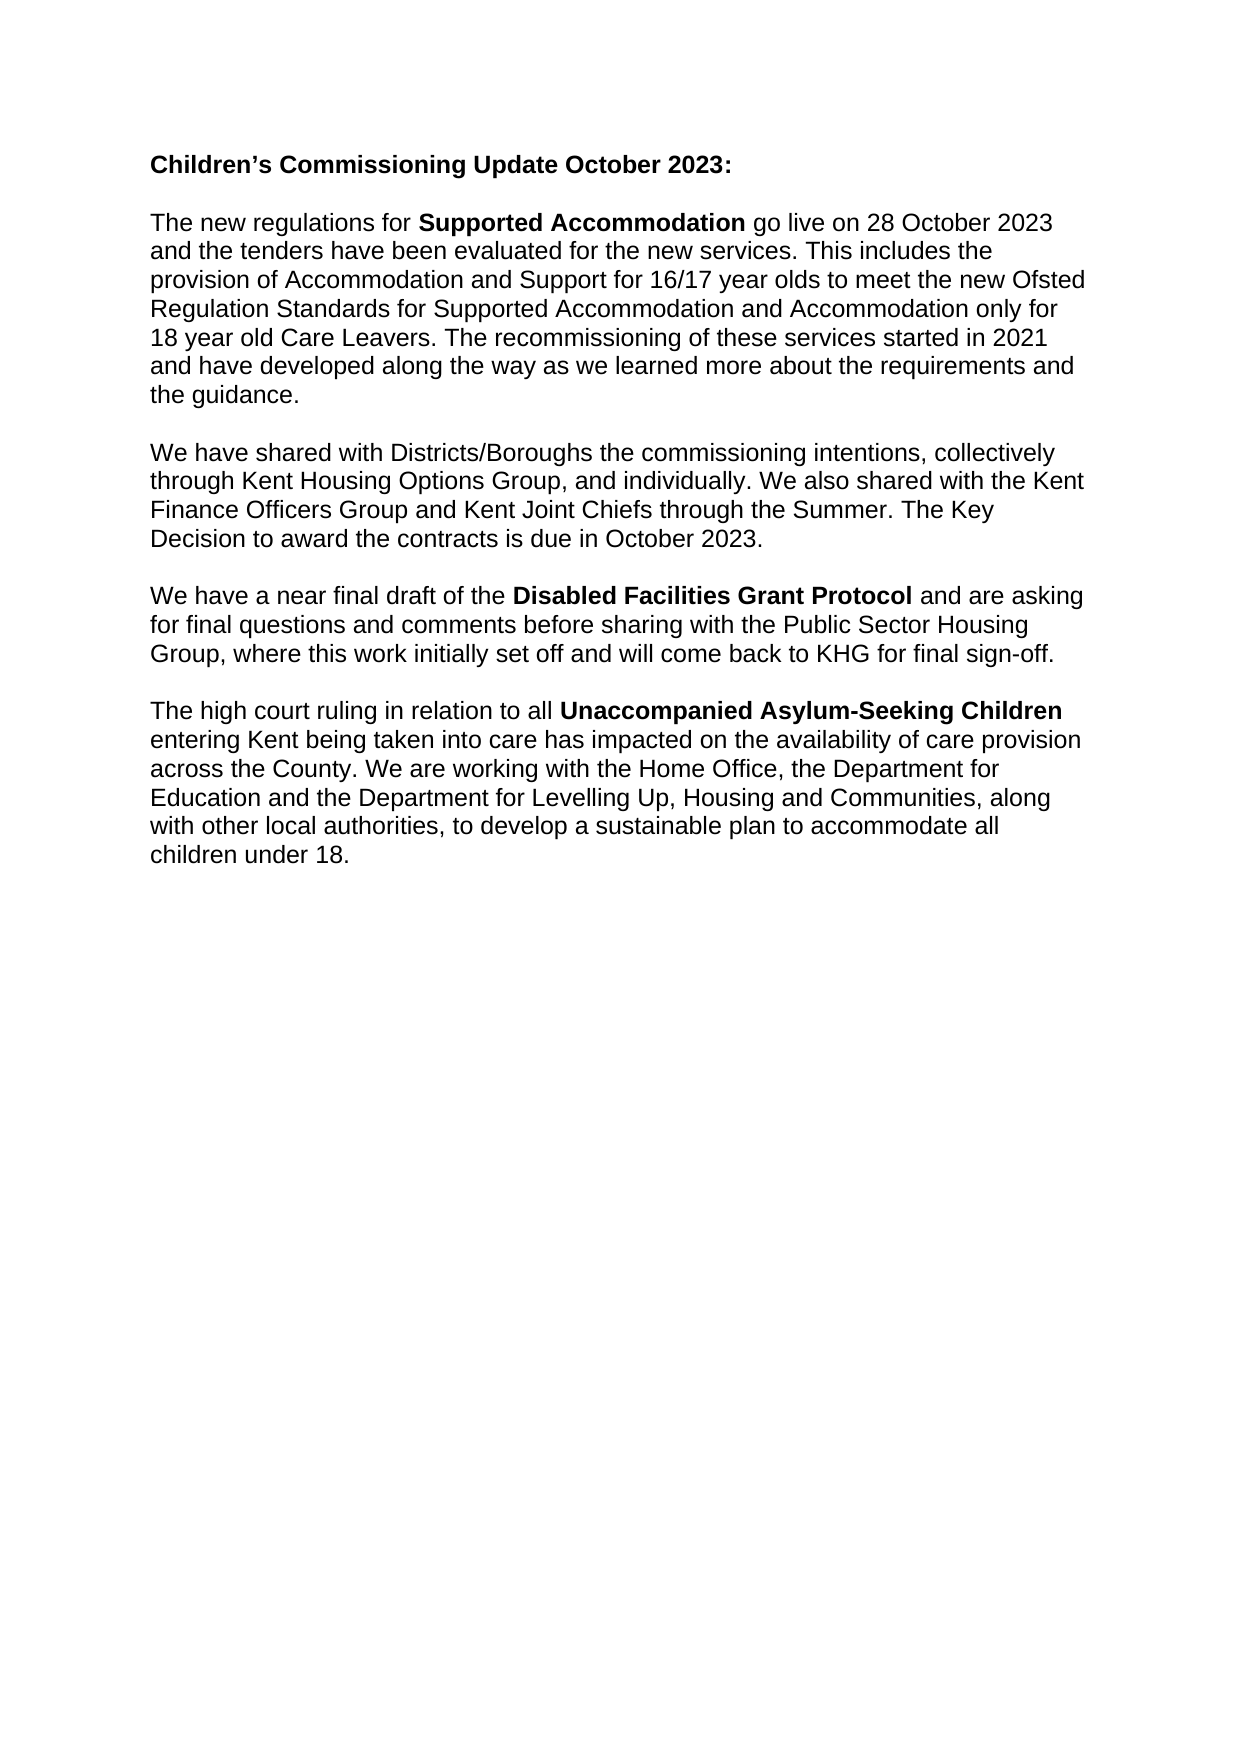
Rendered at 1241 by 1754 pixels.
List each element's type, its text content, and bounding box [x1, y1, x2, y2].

text Children’s Commissioning Update October 2023: [150, 150, 1090, 179]
text The high court ruling in relation to all Unaccompanied Asylum-Seeking Children entering Kent being taken into care has impacted on the availability of care provision across the County. We are working with the Home Office, the Department for Education and the Department for Levelling Up, Housing and Communities, along with other local authorities, to develop a sustainable plan to accommodate all children under 18. [150, 696, 1090, 869]
text We have a near final draft of the Disabled Facilities Grant Protocol and are asking for final questions and comments before sharing with the Public Sector Housing Group, where this work initially set off and will come back to KHG for final sign-off. [150, 581, 1090, 667]
text We have shared with Districts/Boroughs the commissioning intentions, collectively through Kent Housing Options Group, and individually. We also shared with the Kent Finance Officers Group and Kent Joint Chiefs through the Summer. The Key Decision to award the contracts is due in October 2023. [150, 437, 1090, 552]
text The new regulations for Supported Accommodation go live on 28 October 2023 and the tenders have been evaluated for the new services. This includes the provision of Accommodation and Support for 16/17 year olds to meet the new Ofsted Regulation Standards for Supported Accommodation and Accommodation only for 18 year old Care Leavers. The recommissioning of these services started in 2021 and have developed along the way as we learned more about the requirements and the guidance. [150, 207, 1090, 409]
